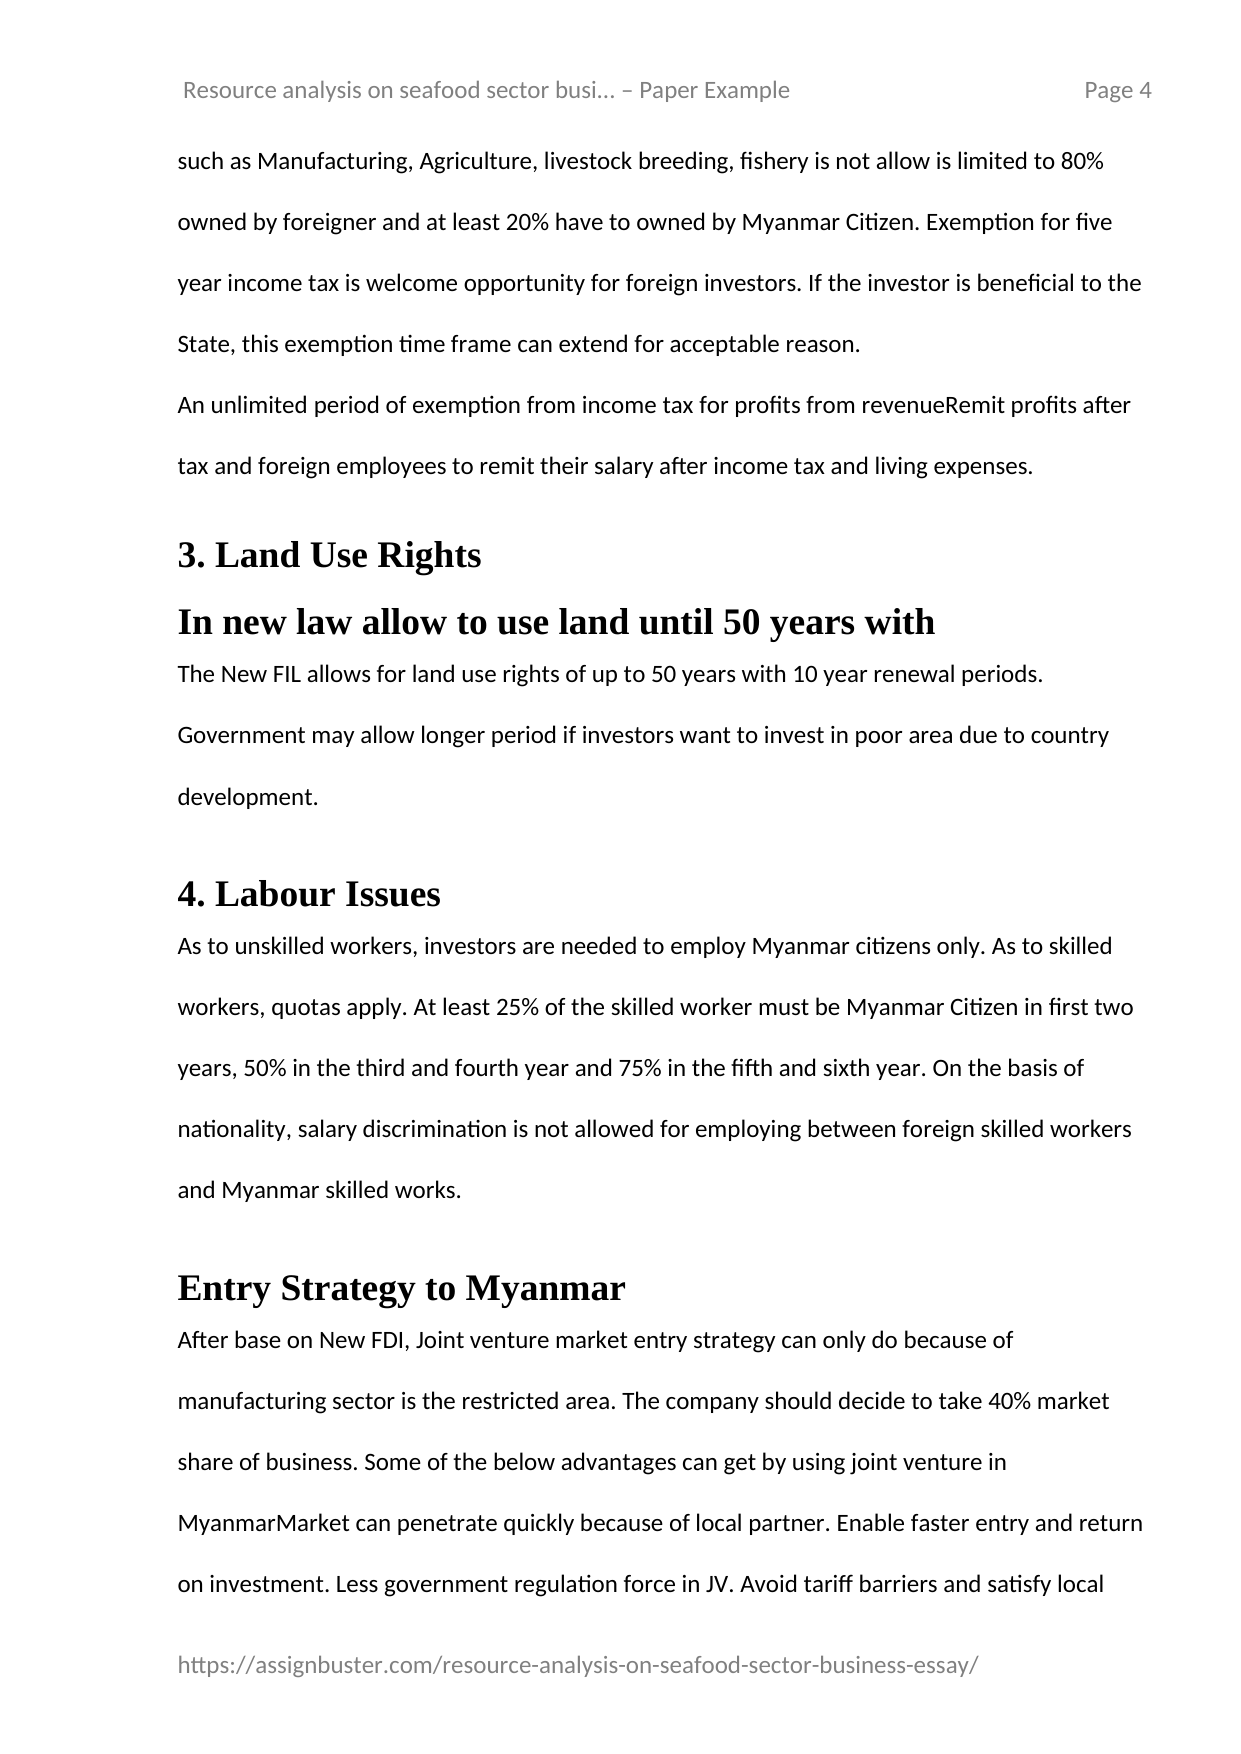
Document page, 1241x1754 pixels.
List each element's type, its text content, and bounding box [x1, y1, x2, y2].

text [177, 145, 1152, 481]
text The New FIL allows for land use rights of up to 50 years with 10 year renewal periods. Government may allow longer period if investors want to invest in poor area due to country development. [177, 658, 1152, 811]
subtitle 3. Land Use Rights [177, 532, 1152, 575]
subtitle Entry Strategy to Myanmar [177, 1265, 1152, 1308]
subtitle In new law allow to use land until 50 years with [177, 599, 1152, 643]
text As to unskilled workers, investors are needed to employ Myanmar citizens only. As to skilled workers, quotas apply. At least 25% of the skilled worker must be Myanmar Citizen in first two years, 50% in the third and fourth year and 75% in the fifth and sixth year. On the basis of nationality, salary discrimination is not allowed for employing between foreign skilled workers and Myanmar skilled works. [177, 930, 1152, 1205]
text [177, 1324, 1152, 1599]
subtitle 4. Labour Issues [177, 871, 1152, 914]
